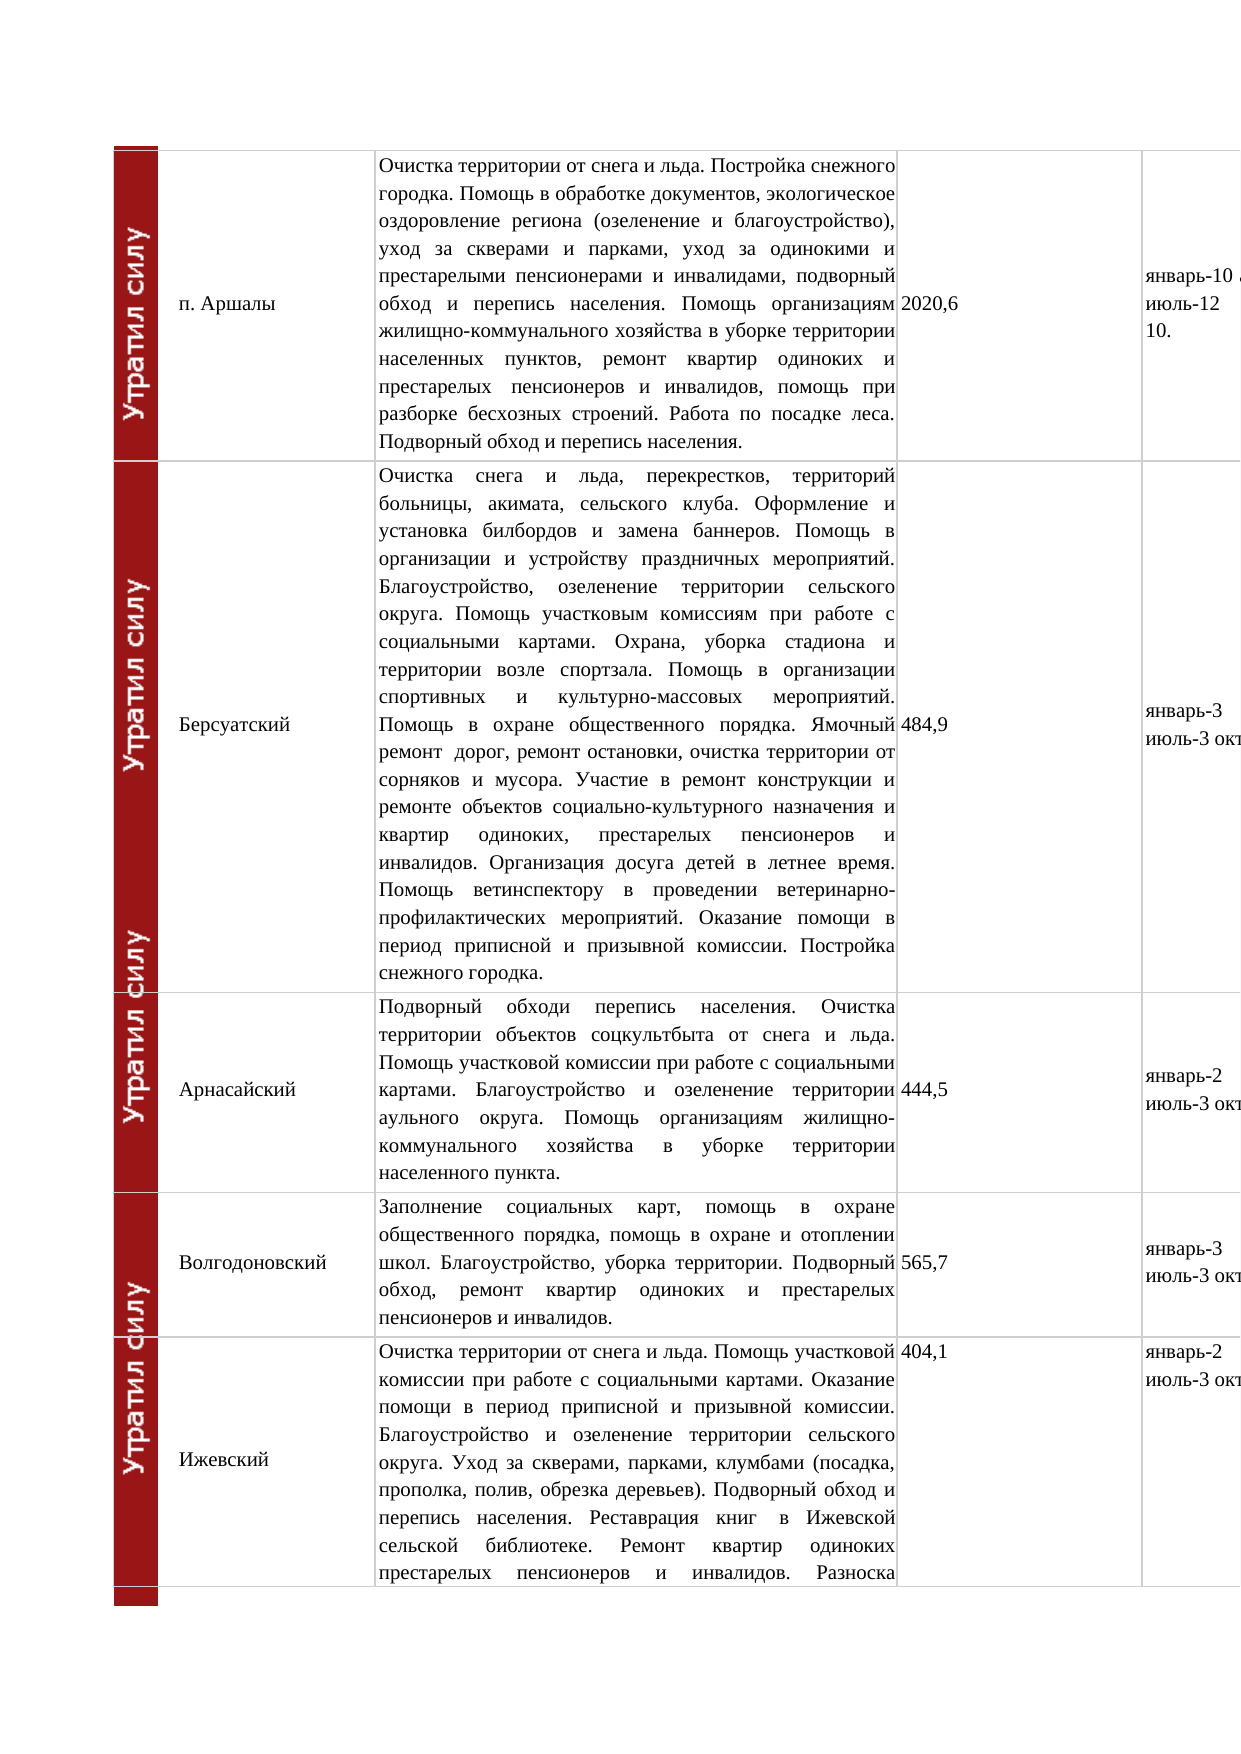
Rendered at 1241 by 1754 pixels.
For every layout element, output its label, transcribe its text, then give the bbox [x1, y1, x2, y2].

table_cell 444,5 [898, 993, 1141, 1192]
table_cell Очистка снега и льда, перекрестков, территорий больницы, акимата, сельского клуба. Оформление и установка билбордов и замена баннеров. Помощь в организации и устройству праздничных мероприятий. Благоустройство, озеленение территории сельского округа. Помощь участковым комиссиям при работе с социальными картами. Охрана, уборка стадиона и территории возле спортзала. Помощь в организации спортивных и культурно-массовых мероприятий. Помощь в охране общественного порядка. Ямочный ремонт дорог, ремонт остановки, очистка территории от сорняков и мусора. Участие в ремонт конструкции и ремонте объектов социально-культурного назначения и квартир одиноких, престарелых пенсионеров и инвалидов. Организация досуга детей в летнее время. Помощь ветинспектору в проведении ветеринарно-профилактических мероприятий. Оказание помощи в период приписной и призывной комиссии. Постройка снежного городка. [376, 462, 896, 992]
table_cell Заполнение социальных карт, помощь в охране общественного порядка, помощь в охране и отоплении школ. Благоустройство, уборка территории. Подворный обход, ремонт квартир одиноких и престарелых пенсионеров и инвалидов. [376, 1193, 896, 1336]
table_cell январь-3 апрель-5 июль-3 октябрь-3 [1143, 1193, 1240, 1336]
table_cell п. Аршалы [114, 151, 374, 460]
table_cell Волгодоновский [114, 1193, 374, 1336]
table_cell 565,7 [898, 1193, 1141, 1336]
table_cell Берсуатский [114, 462, 374, 992]
table_cell январь-2 апрель-4 июль-3 октябрь-2 [1143, 993, 1240, 1192]
table_cell январь-3 апрель-3 июль-3 октябрь -3. [1143, 462, 1240, 992]
table_cell 2020,6 [898, 151, 1141, 460]
table_cell январь-2 апрель-3 июль-3 октябрь-2 [1143, 1338, 1240, 1586]
table_cell Подворный обходи перепись населения. Очистка территории объектов соцкультбыта от снега и льда. Помощь участковой комиссии при работе с социальными картами. Благоустройство и озеленение территории аульного округа. Помощь организациям жилищно-коммунального хозяйства в уборке территории населенного пункта. [376, 993, 896, 1192]
table_cell 484,9 [898, 462, 1141, 992]
table_cell 404,1 [898, 1338, 1141, 1586]
table_cell январь-10 апрель-18 июль-12 октябрь-10. [1143, 151, 1240, 460]
table_cell Арнасайский [114, 993, 374, 1192]
picture [114, 146, 158, 150]
table_cell Ижевский [114, 1338, 374, 1586]
table_cell Очистка территории от снега и льда. Постройка снежного городка. Помощь в обработке документов, экологическое оздоровление региона (озеленение и благоустройство), уход за скверами и парками, уход за одинокими и престарелыми пенсионерами и инвалидами, подворный обход и перепись населения. Помощь организациям жилищно-коммунального хозяйства в уборке территории населенных пунктов, ремонт квартир одиноких и престарелых пенсионеров и инвалидов, помощь при разборке бесхозных строений. Работа по посадке леса. Подворный обход и перепись населения. [376, 151, 896, 460]
picture [114, 1587, 158, 1606]
